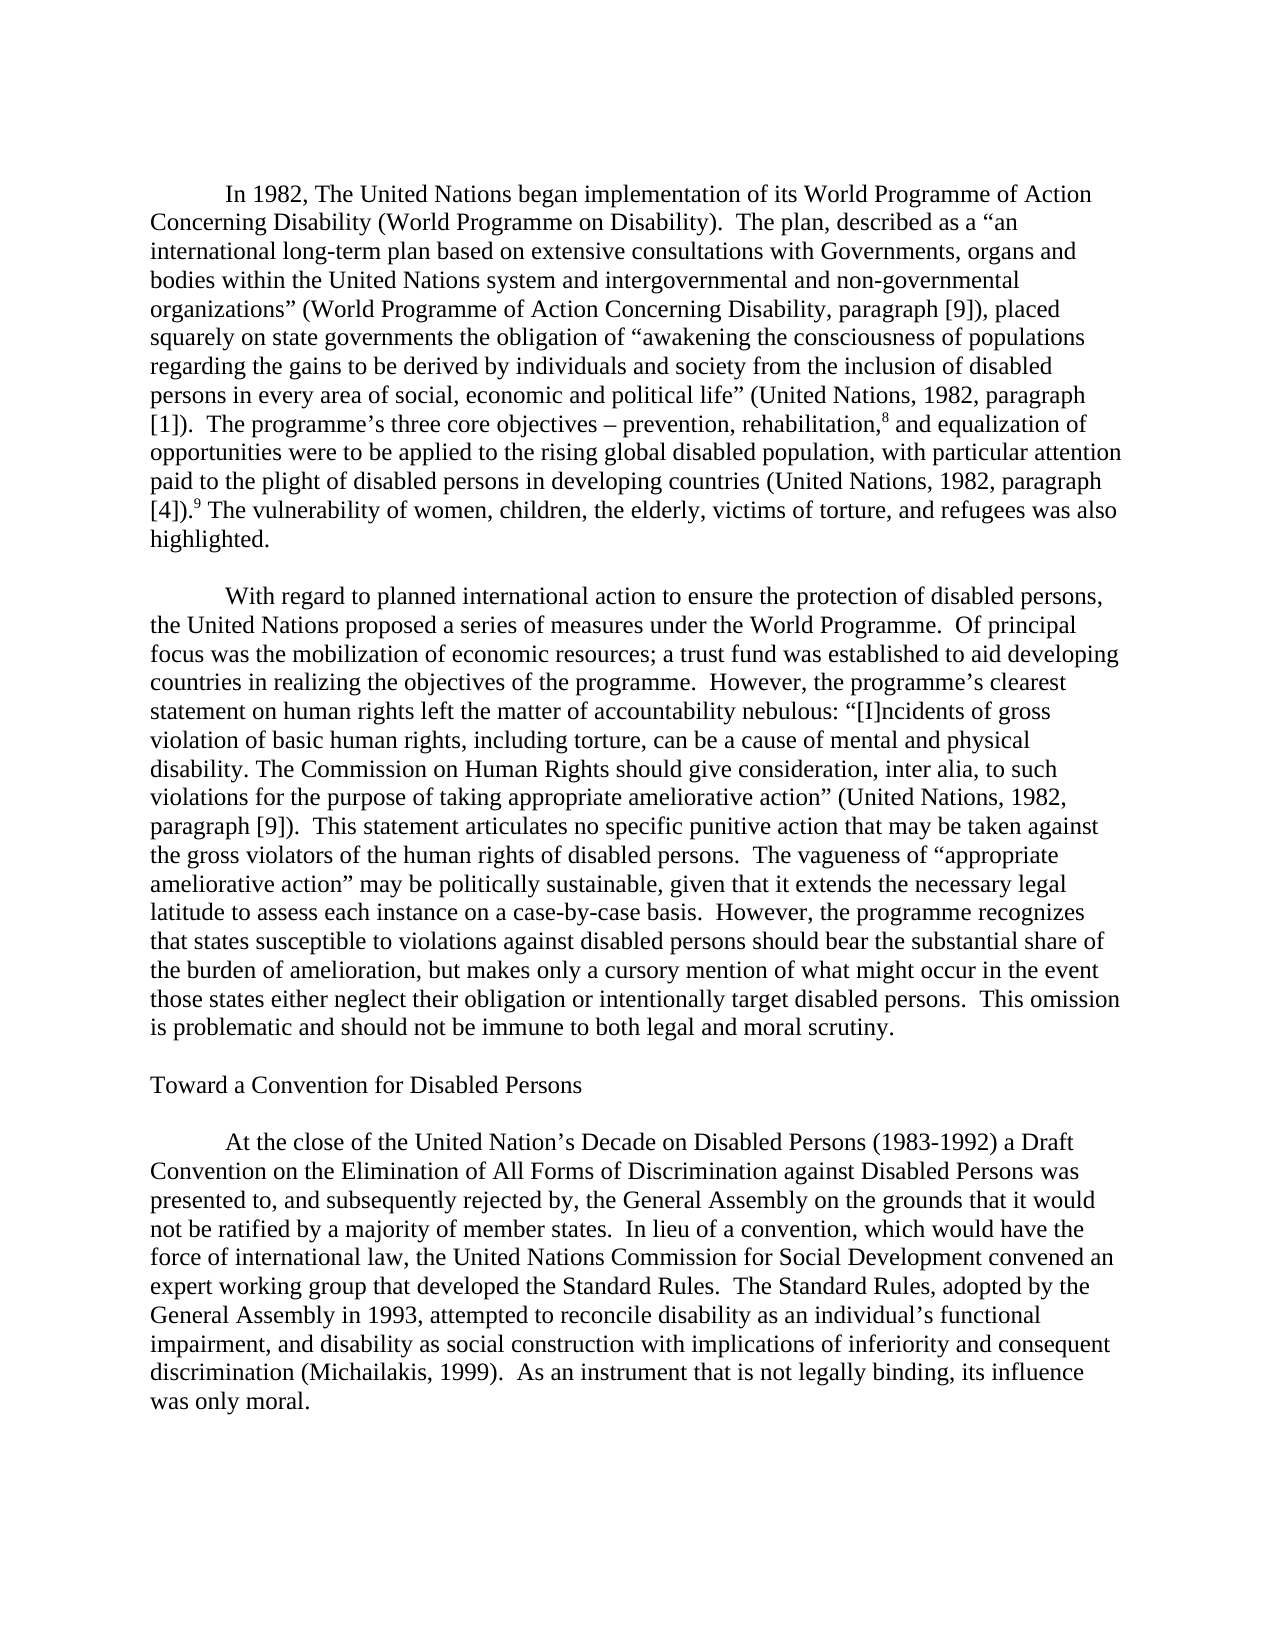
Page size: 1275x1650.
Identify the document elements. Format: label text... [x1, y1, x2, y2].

text In 1982, The United Nations began implementation of its World Programme of Action Concerning Disability (World Programme on Disability). The plan, described as a “an international long-term plan based on extensive consultations with Governments, organs and bodies within the United Nations system and intergovernmental and non-governmental organizations” (World Programme of Action Concerning Disability, paragraph [9]), placed squarely on state governments the obligation of “awakening the consciousness of populations regarding the gains to be derived by individuals and society from the inclusion of disabled persons in every area of social, economic and political life” (United Nations, 1982, paragraph [1]). The programme’s three core objectives – prevention, rehabilitation,8 and equalization of opportunities were to be applied to the rising global disabled population, with particular attention paid to the plight of disabled persons in developing countries (United Nations, 1982, paragraph [4]).9 The vulnerability of women, children, the elderly, victims of torture, and refugees was also highlighted. [150, 179, 1125, 552]
text At the close of the United Nation’s Decade on Disabled Persons (1983-1992) a Draft Convention on the Elimination of All Forms of Discrimination against Disabled Persons was presented to, and subsequently rejected by, the General Assembly on the grounds that it would not be ratified by a majority of member states. In lieu of a convention, which would have the force of international law, the United Nations Commission for Social Development convened an expert working group that developed the Standard Rules. The Standard Rules, adopted by the General Assembly in 1993, attempted to reconcile disability as an individual’s functional impairment, and disability as social construction with implications of inferiority and consequent discrimination (Michailakis, 1999). As an instrument that is not legally binding, its influence was only moral. [150, 1127, 1125, 1415]
text Toward a Convention for Disabled Persons [150, 1070, 1125, 1099]
text With regard to planned international action to ensure the protection of disabled persons, the United Nations proposed a series of measures under the World Programme. Of principal focus was the mobilization of economic resources; a trust fund was established to aid developing countries in realizing the objectives of the programme. However, the programme’s clearest statement on human rights left the matter of accountability nebulous: “[I]ncidents of gross violation of basic human rights, including torture, can be a cause of mental and physical disability. The Commission on Human Rights should give consideration, inter alia, to such violations for the purpose of taking appropriate ameliorative action” (United Nations, 1982, paragraph [9]). This statement articulates no specific punitive action that may be taken against the gross violators of the human rights of disabled persons. The vagueness of “appropriate ameliorative action” may be politically sustainable, given that it extends the necessary legal latitude to assess each instance on a case-by-case basis. However, the programme recognizes that states susceptible to violations against disabled persons should bear the substantial share of the burden of amelioration, but makes only a cursory mention of what might occur in the event those states either neglect their obligation or intentionally target disabled persons. This omission is problematic and should not be immune to both legal and moral scrutiny. [150, 581, 1125, 1041]
